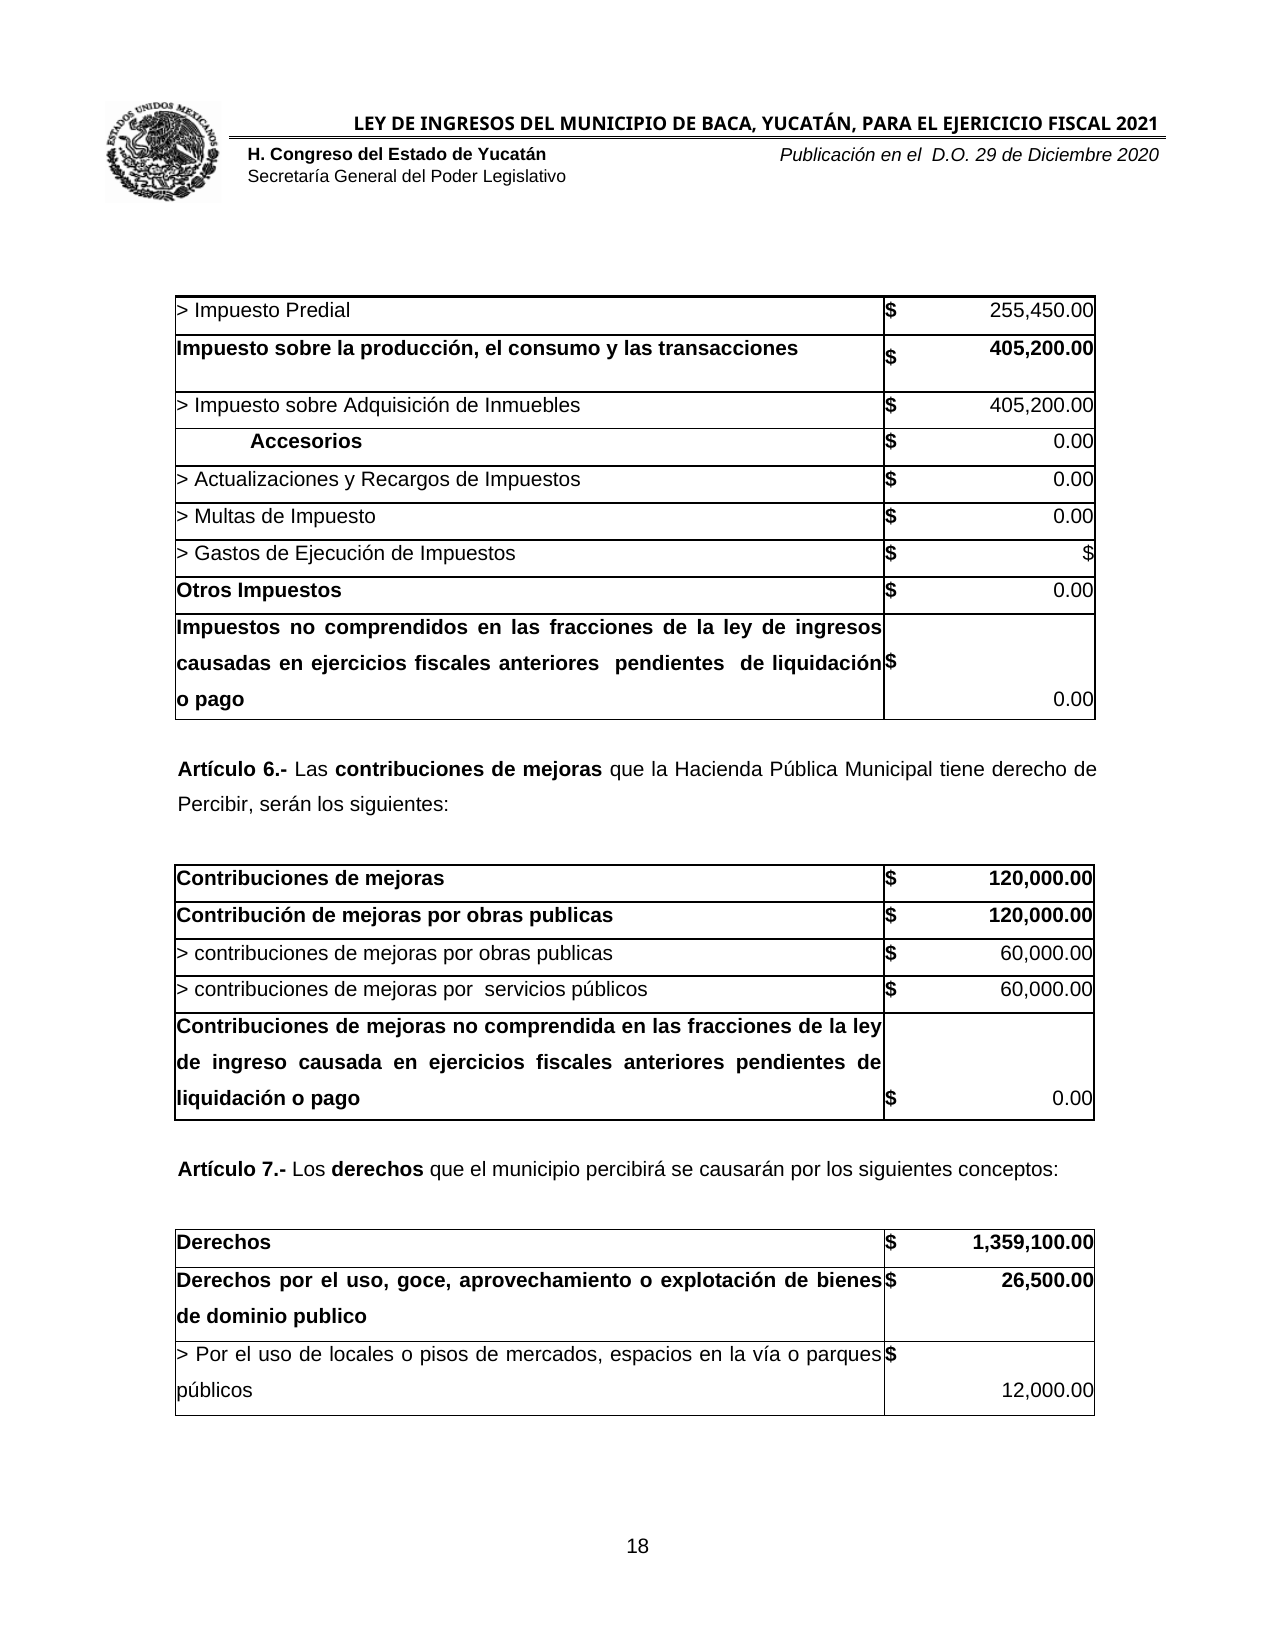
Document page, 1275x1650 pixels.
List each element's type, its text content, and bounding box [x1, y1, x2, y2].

table_header 1,359,100.00 [943, 1230, 1094, 1267]
table_cell > Multas de Impuesto [176, 504, 883, 538]
table_cell $ [885, 393, 943, 428]
table_cell > Impuesto Predial [176, 298, 883, 333]
table_cell $ [885, 336, 943, 391]
table_cell Impuesto sobre la producción, el consumo y las transacciones [176, 336, 883, 391]
table_header Contribuciones de mejoras [176, 866, 883, 901]
table_cell > contribuciones de mejoras por obras publicas [176, 940, 883, 975]
table_cell $ [885, 429, 943, 464]
table_cell $ [885, 615, 943, 719]
table_cell $ [885, 1014, 943, 1119]
table_cell 0.00 [943, 504, 1094, 538]
table_cell 405,200.00 [943, 393, 1094, 428]
table_header Derechos [176, 1230, 884, 1267]
table_cell 26,500.00 [943, 1268, 1094, 1341]
table_cell > Gastos de Ejecución de Impuestos [176, 541, 883, 576]
table_cell 12,000.00 [943, 1342, 1094, 1415]
table_cell $ [885, 977, 943, 1012]
table_cell $ [885, 298, 943, 333]
table_cell $ [885, 578, 943, 612]
table_cell $ [885, 1268, 943, 1341]
table_cell > contribuciones de mejoras por servicios públicos [176, 977, 883, 1012]
table_cell $ [885, 903, 943, 938]
table_cell Otros Impuestos [176, 578, 883, 612]
table_cell Impuestos no comprendidos en las fracciones de la ley de ingresos causadas en ejercicios fiscales anteriores pendientes de liquidación o pago [176, 615, 883, 719]
table_cell 405,200.00 [943, 336, 1094, 391]
table_cell Accesorios [176, 429, 883, 464]
table_cell $ 0.00 [943, 541, 1094, 576]
table_cell Derechos por el uso, goce, aprovechamiento o explotación de bienes de dominio publico [176, 1268, 884, 1341]
table_cell Contribución de mejoras por obras publicas [176, 903, 883, 938]
table_cell > Actualizaciones y Recargos de Impuestos [176, 467, 883, 502]
table_cell $ [885, 504, 943, 538]
table_cell $ [885, 541, 943, 576]
table_header $ [885, 866, 943, 901]
table_cell > Impuesto sobre Adquisición de Inmuebles [176, 393, 883, 428]
table_cell $ [885, 1342, 943, 1415]
table_cell > Por el uso de locales o pisos de mercados, espacios en la vía o parques públicos [176, 1342, 884, 1415]
table_cell 0.00 [943, 429, 1094, 464]
table_cell $ [885, 940, 943, 975]
text Artículo 7.- Los derechos que el municipio percibirá se causarán por los siguientes conceptos: [177, 1157, 1098, 1181]
table_header 120,000.00 [943, 866, 1093, 901]
table_cell 0.00 [943, 578, 1094, 612]
text Artículo 6.- Las contribuciones de mejoras que la Hacienda Pública Municipal tiene derecho de Percibir, serán los siguientes: [177, 756, 1098, 816]
table_cell 60,000.00 [943, 940, 1093, 975]
table_cell 255,450.00 [943, 298, 1094, 333]
table_header $ [885, 1230, 943, 1267]
table_cell 0.00 [943, 1014, 1093, 1119]
table_cell $ [885, 467, 943, 502]
table_cell Contribuciones de mejoras no comprendida en las fracciones de la ley de ingreso causada en ejercicios fiscales anteriores pendientes de liquidación o pago [176, 1014, 883, 1119]
table_cell 120,000.00 [943, 903, 1093, 938]
table_cell 60,000.00 [943, 977, 1093, 1012]
table_cell 0.00 [943, 615, 1094, 719]
table_cell 0.00 [943, 467, 1094, 502]
